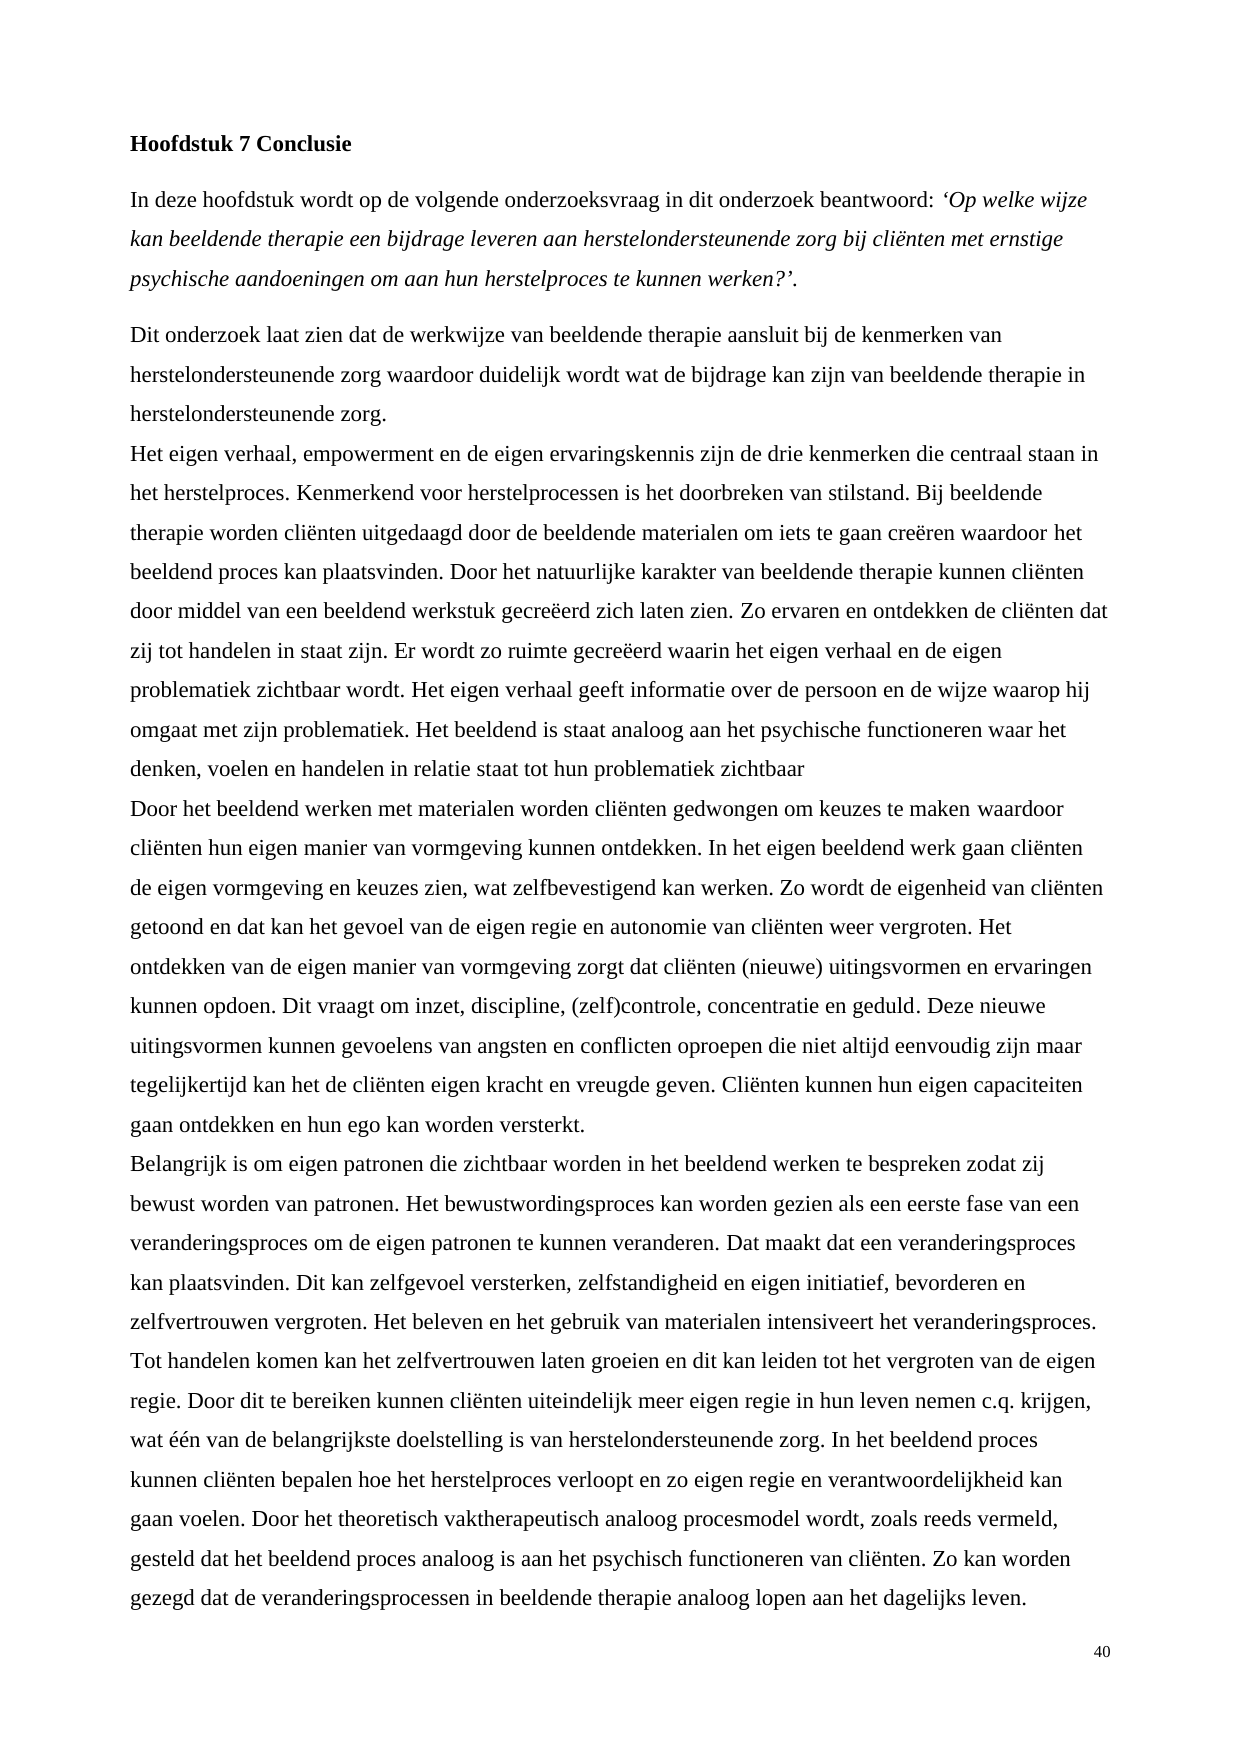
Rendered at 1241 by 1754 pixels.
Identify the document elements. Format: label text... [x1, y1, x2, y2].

text Dit onderzoek laat zien dat de werkwijze van beeldende therapie aansluit bij de kenmerken van herstelondersteunende zorg waardoor duidelijk wordt wat de bijdrage kan zijn van beeldende therapie in herstelondersteunende zorg. [130, 321, 1110, 426]
text Tot handelen komen kan het zelfvertrouwen laten groeien en dit kan leiden tot het vergroten van de eigen regie. Door dit te bereiken kunnen cliënten uiteindelijk meer eigen regie in hun leven nemen c.q. krijgen, wat één van de belangrijkste doelstelling is van herstelondersteunende zorg. In het beeldend proces kunnen cliënten bepalen hoe het herstelproces verloopt en zo eigen regie en verantwoordelijkheid kan gaan voelen. Door het theoretisch vaktherapeutisch analoog procesmodel wordt, zoals reeds vermeld, gesteld dat het beeldend proces analoog is aan het psychisch functioneren van cliënten. Zo kan worden gezegd dat de veranderingsprocessen in beeldende therapie analoog lopen aan het dagelijks leven. [130, 1348, 1110, 1611]
text Hoofdstuk 7 Conclusie [130, 130, 1110, 156]
text Door het beeldend werken met materialen worden cliënten gedwongen om keuzes te maken waardoor cliënten hun eigen manier van vormgeving kunnen ontdekken. In het eigen beeldend werk gaan cliënten de eigen vormgeving en keuzes zien, wat zelfbevestigend kan werken. Zo wordt de eigenheid van cliënten getoond en dat kan het gevoel van de eigen regie en autonomie van cliënten weer vergroten. Het ontdekken van de eigen manier van vormgeving zorgt dat cliënten (nieuwe) uitingsvormen en ervaringen kunnen opdoen. Dit vraagt om inzet, discipline, (zelf)controle, concentratie en geduld. Deze nieuwe uitingsvormen kunnen gevoelens van angsten en conflicten oproepen die niet altijd eenvoudig zijn maar tegelijkertijd kan het de cliënten eigen kracht en vreugde geven. Cliënten kunnen hun eigen capaciteiten gaan ontdekken en hun ego kan worden versterkt. [130, 795, 1110, 1137]
text Het eigen verhaal, empowerment en de eigen ervaringskennis zijn de drie kenmerken die centraal staan in het herstelproces. Kenmerkend voor herstelprocessen is het doorbreken van stilstand. Bij beeldende therapie worden cliënten uitgedaagd door de beeldende materialen om iets te gaan creëren waardoor het beeldend proces kan plaatsvinden. Door het natuurlijke karakter van beeldende therapie kunnen cliënten door middel van een beeldend werkstuk gecreëerd zich laten zien. Zo ervaren en ontdekken de cliënten dat zij tot handelen in staat zijn. Er wordt zo ruimte gecreëerd waarin het eigen verhaal en de eigen problematiek zichtbaar wordt. Het eigen verhaal geeft informatie over de persoon en de wijze waarop hij omgaat met zijn problematiek. Het beeldend is staat analoog aan het psychische functioneren waar het denken, voelen en handelen in relatie staat tot hun problematiek zichtbaar [130, 439, 1110, 782]
text In deze hoofdstuk wordt op de volgende onderzoeksvraag in dit onderzoek beantwoord: ‘Op welke wijze kan beeldende therapie een bijdrage leveren aan herstelondersteunende zorg bij cliënten met ernstige psychische aandoeningen om aan hun herstelproces te kunnen werken?’. [130, 186, 1110, 291]
text Belangrijk is om eigen patronen die zichtbaar worden in het beeldend werken te bespreken zodat zij bewust worden van patronen. Het bewustwordingsproces kan worden gezien als een eerste fase van een veranderingsproces om de eigen patronen te kunnen veranderen. Dat maakt dat een veranderingsproces kan plaatsvinden. Dit kan zelfgevoel versterken, zelfstandigheid en eigen initiatief, bevorderen en zelfvertrouwen vergroten. Het beleven en het gebruik van materialen intensiveert het veranderingsproces. [130, 1150, 1110, 1334]
